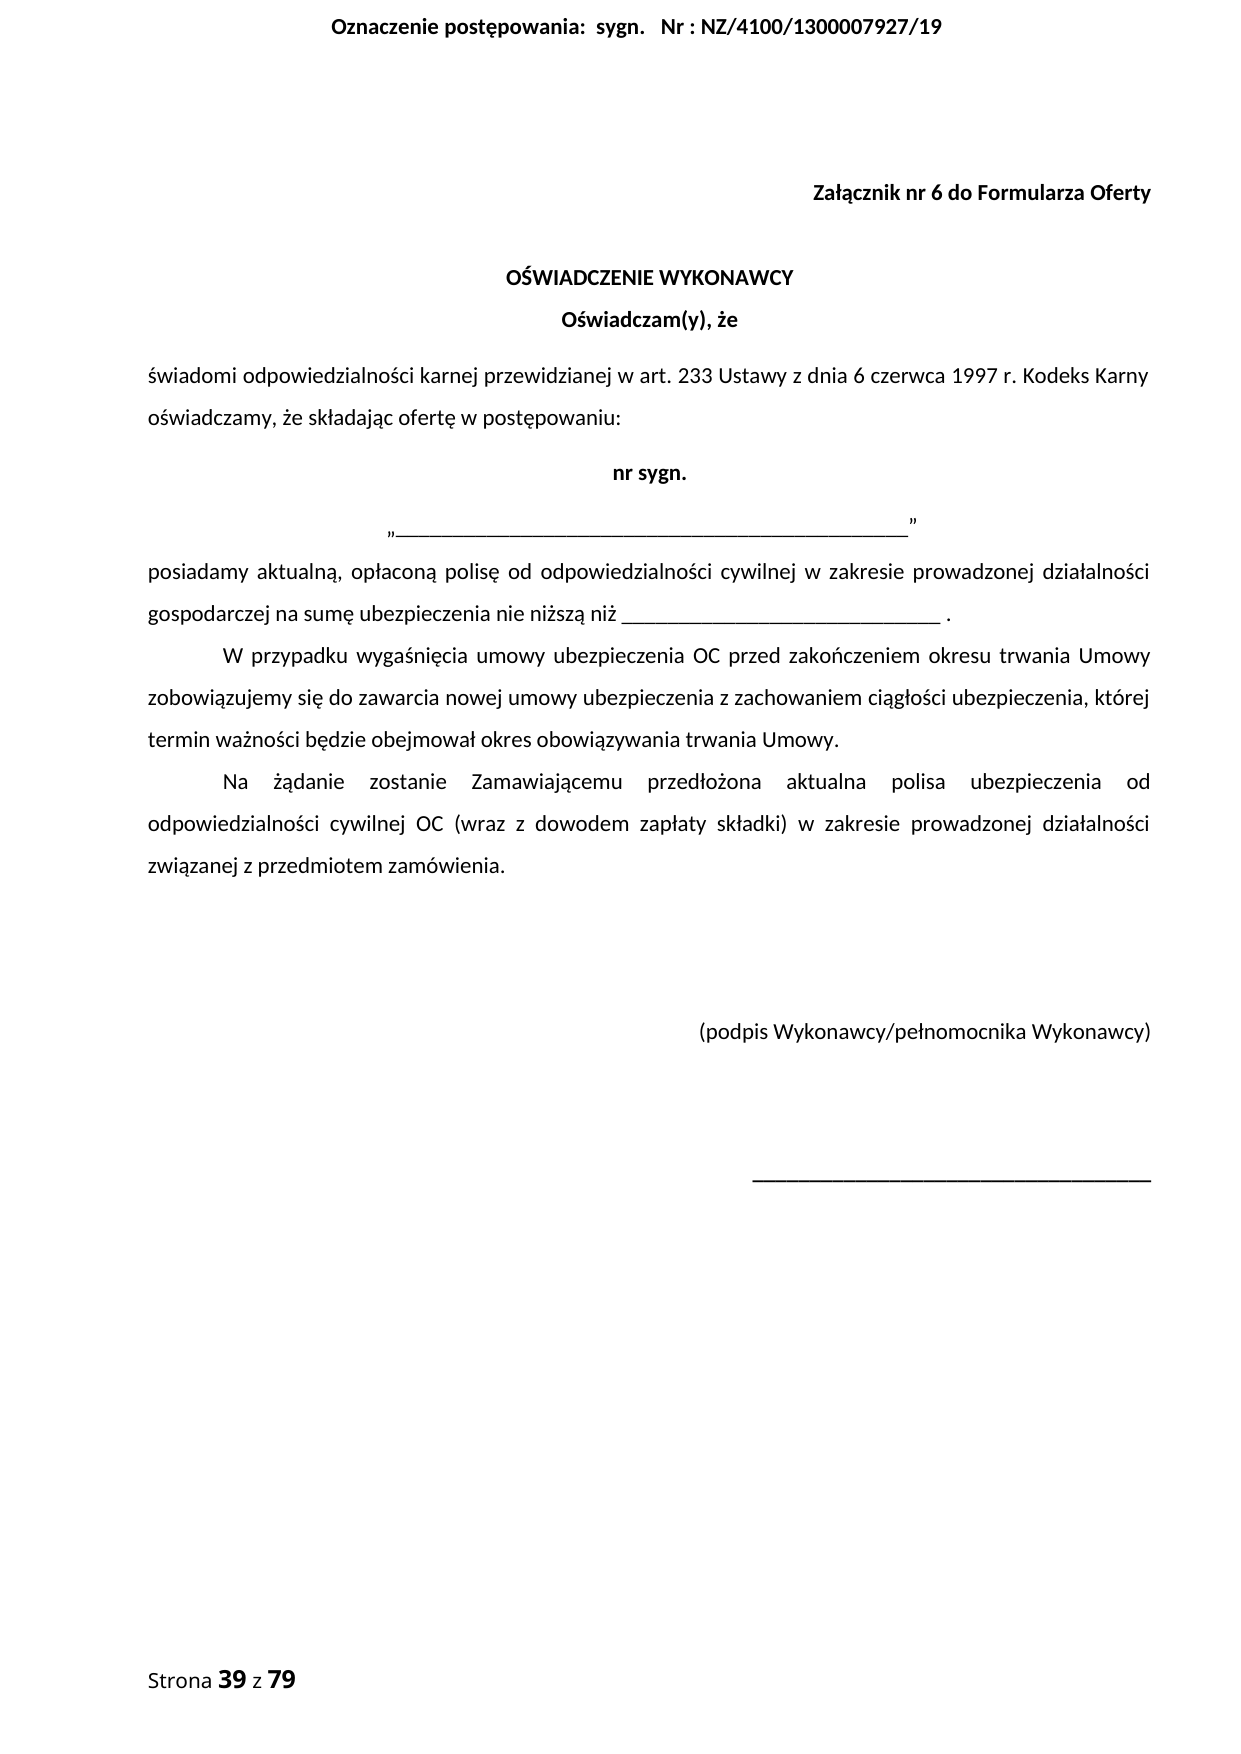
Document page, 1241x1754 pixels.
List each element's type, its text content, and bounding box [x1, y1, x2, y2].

text W przypadku wygaśnięcia umowy ubezpieczenia OC przed zakończeniem okresu trwania Umowy zobowiązujemy się do zawarcia nowej umowy ubezpieczenia z zachowaniem ciągłości ubezpieczenia, której termin ważności będzie obejmował okres obowiązywania trwania Umowy. [148, 641, 1152, 753]
text posiadamy aktualną, opłaconą polisę od odpowiedzialności cywilnej w zakresie prowadzonej działalności gospodarczej na sumę ubezpieczenia nie niższą niż ____________________________ . [148, 557, 1152, 627]
text Oświadczam(y), że [148, 305, 1152, 333]
text nr sygn. [148, 458, 1152, 486]
text ___________________________________ [148, 1157, 1152, 1186]
text (podpis Wykonawcy/pełnomocnika Wykonawcy) [148, 1017, 1152, 1045]
text Załącznik nr 6 do Formularza Oferty [148, 178, 1152, 206]
text Na żądanie zostanie Zamawiającemu przedłożona aktualna polisa ubezpieczenia od odpowiedzialności cywilnej OC (wraz z dowodem zapłaty składki) w zakresie prowadzonej działalności związanej z przedmiotem zamówienia. [148, 767, 1152, 879]
text świadomi odpowiedzialności karnej przewidzianej w art. 233 Ustawy z dnia 6 czerwca 1997 r. Kodeks Karny oświadczamy, że składając ofertę w postępowaniu: [148, 361, 1152, 431]
text OŚWIADCZENIE WYKONAWCY [148, 263, 1152, 291]
list „_____________________________________________” [148, 512, 1152, 540]
